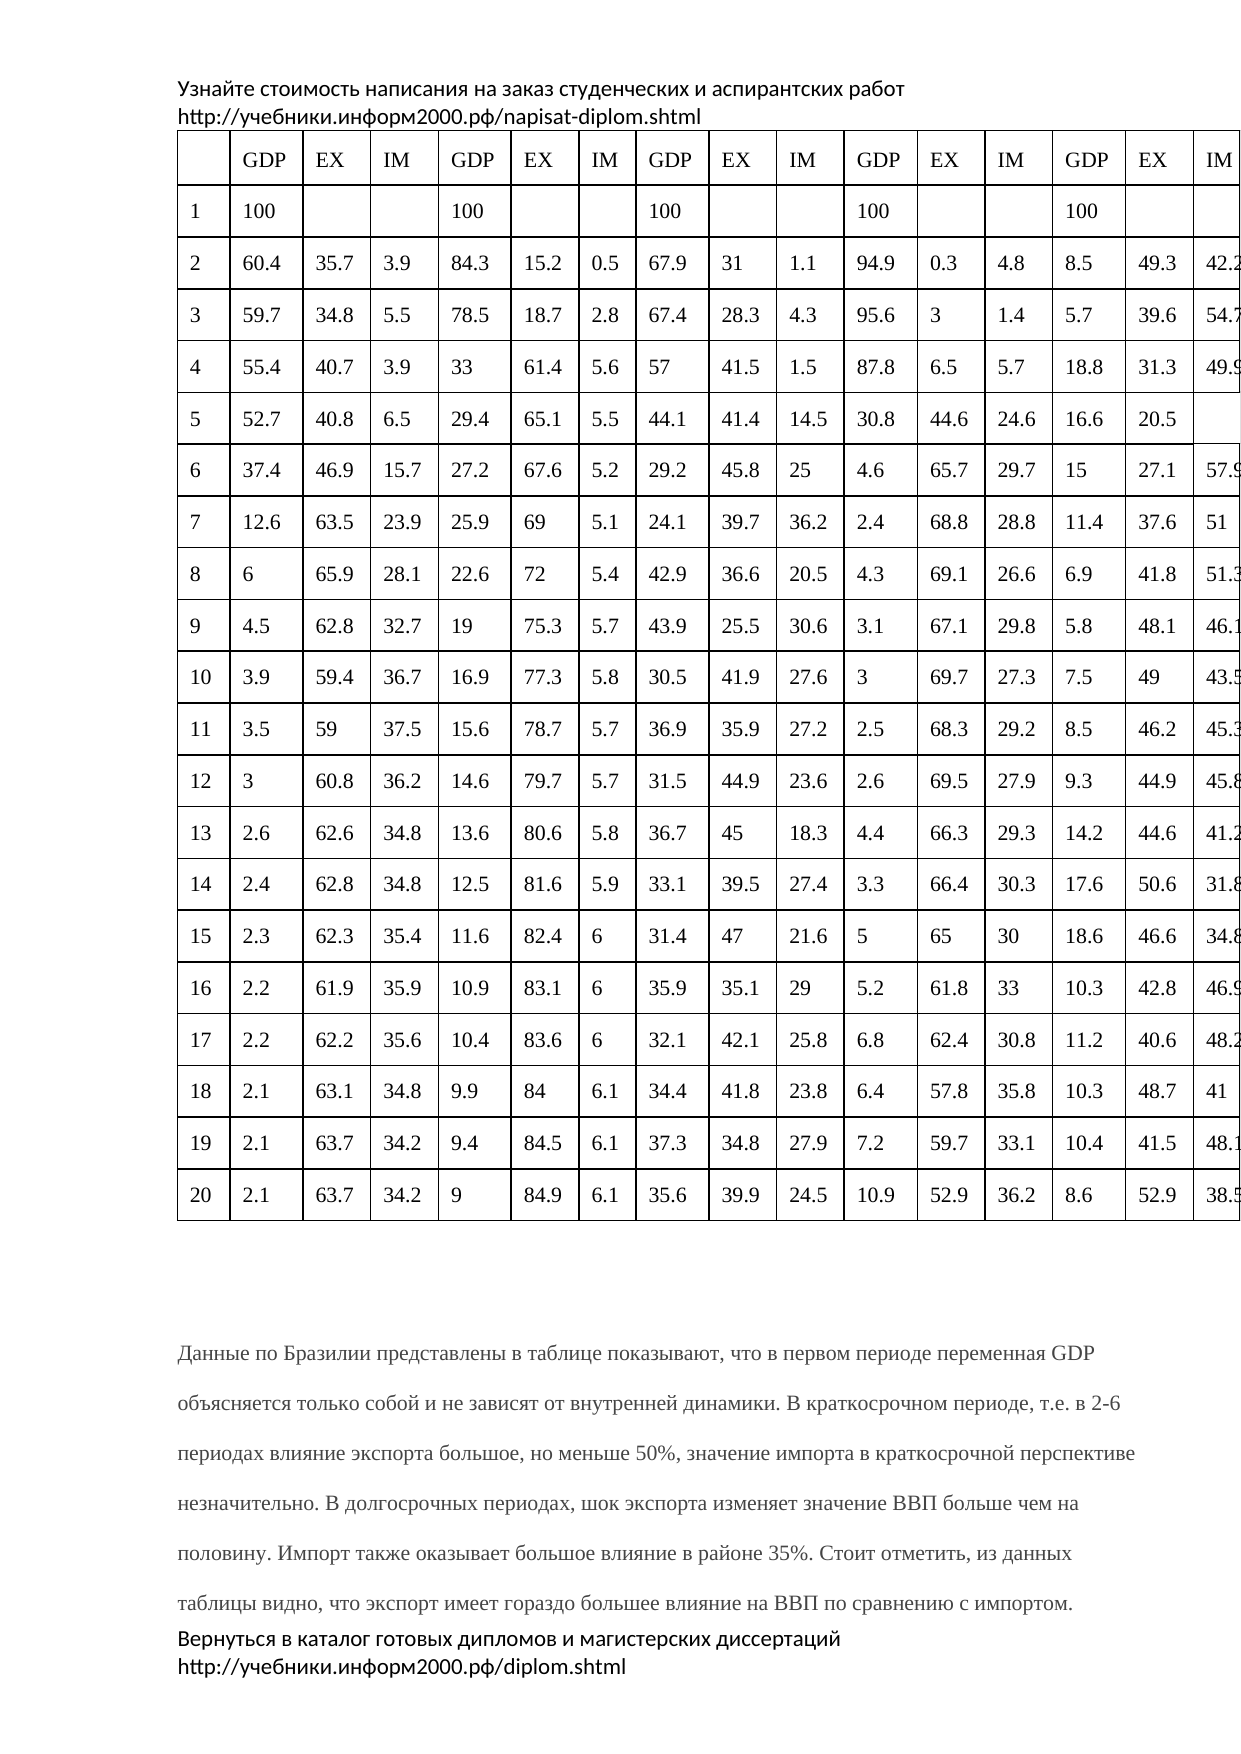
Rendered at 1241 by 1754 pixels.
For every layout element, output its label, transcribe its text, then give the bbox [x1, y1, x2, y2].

table_cell 66.4 [918, 859, 984, 909]
table_cell 9 [178, 600, 229, 650]
table_cell 46.9 [304, 445, 370, 495]
table_cell 14 [178, 859, 229, 909]
table_cell 36.2 [986, 1170, 1052, 1220]
table_cell 54.7 [1194, 290, 1239, 340]
table_cell IM [580, 131, 635, 184]
table_cell 27.1 [1126, 445, 1193, 495]
table_cell 31.8 [1194, 859, 1239, 909]
table_cell 16.6 [1053, 393, 1125, 443]
table_cell 16.9 [439, 652, 510, 702]
table_cell 48.7 [1126, 1066, 1193, 1116]
table_cell 95.6 [845, 290, 917, 340]
table_cell 94.9 [845, 238, 917, 288]
table_cell 69.1 [918, 548, 984, 598]
table_cell 36.9 [637, 704, 708, 754]
table_cell [580, 186, 635, 236]
table_cell 6.5 [371, 393, 438, 443]
table_cell 8.6 [1053, 1170, 1125, 1220]
table_cell 25.5 [710, 600, 776, 650]
table_cell 14.5 [777, 393, 843, 443]
table_cell EX [1126, 131, 1193, 184]
table_cell 31 [710, 238, 776, 288]
table_cell 35.9 [371, 963, 438, 1013]
table_cell 28.3 [710, 290, 776, 340]
table_cell 62.6 [304, 807, 370, 857]
table_cell 62.4 [918, 1014, 984, 1064]
table_cell [304, 186, 370, 236]
table_cell 2.2 [231, 1014, 302, 1064]
table_cell 69.5 [918, 756, 984, 806]
table_cell 6.1 [580, 1170, 635, 1220]
table_cell 10.3 [1053, 963, 1125, 1013]
table_cell 20 [178, 1170, 229, 1220]
table_cell EX [918, 131, 984, 184]
table_cell [1194, 186, 1239, 236]
table_cell 66.3 [918, 807, 984, 857]
table_cell 32.7 [371, 600, 438, 650]
table_cell 48.2 [1194, 1014, 1239, 1064]
table_cell 15 [178, 911, 229, 961]
table_cell 15.2 [512, 238, 578, 288]
table_cell 31.4 [637, 911, 708, 961]
table_cell 62.8 [304, 600, 370, 650]
table_cell 63.7 [304, 1170, 370, 1220]
table_cell 2.6 [845, 756, 917, 806]
table_cell 67.1 [918, 600, 984, 650]
table_cell 45.3 [1194, 704, 1239, 754]
table_cell 100 [231, 186, 302, 236]
table_cell 24.5 [777, 1170, 843, 1220]
table_cell 2.1 [231, 1170, 302, 1220]
table_cell 3.3 [845, 859, 917, 909]
table_cell 44.9 [1126, 756, 1193, 806]
table_cell 34.8 [1194, 911, 1239, 961]
table_cell 44.6 [1126, 807, 1193, 857]
table_cell 2.4 [231, 859, 302, 909]
table_cell 15.6 [439, 704, 510, 754]
table_cell 83.6 [512, 1014, 578, 1064]
table_cell [371, 186, 438, 236]
table_cell 35.7 [304, 238, 370, 288]
table_cell 11.6 [439, 911, 510, 961]
table_cell 52.7 [231, 393, 302, 443]
table_cell 37.4 [231, 445, 302, 495]
table_cell 63.5 [304, 497, 370, 547]
table_cell GDP [637, 131, 708, 184]
table_cell 35.8 [986, 1066, 1052, 1116]
table_cell 6 [580, 1014, 635, 1064]
table_cell 34.8 [371, 1066, 438, 1116]
table_cell 29.2 [986, 704, 1052, 754]
table_cell 7.2 [845, 1118, 917, 1168]
table_cell 14.6 [439, 756, 510, 806]
table_cell 24.1 [637, 497, 708, 547]
table_cell 4.3 [845, 548, 917, 598]
table_cell 30.5 [637, 652, 708, 702]
table_cell 34.4 [637, 1066, 708, 1116]
table_cell 6 [580, 911, 635, 961]
table_cell 35.9 [637, 963, 708, 1013]
table_cell 34.8 [304, 290, 370, 340]
table_cell 27.9 [777, 1118, 843, 1168]
table_cell 51 [1194, 497, 1239, 547]
table_cell 8.5 [1053, 704, 1125, 754]
table_cell 19 [178, 1118, 229, 1168]
table_cell GDP [439, 131, 510, 184]
table_cell 11.2 [1053, 1014, 1125, 1064]
table_cell 4.6 [845, 445, 917, 495]
table_cell 45.8 [710, 445, 776, 495]
table_cell 10 [178, 652, 229, 702]
table_cell 10.9 [845, 1170, 917, 1220]
table_cell 30.8 [986, 1014, 1052, 1064]
table_cell 75.3 [512, 600, 578, 650]
table_cell 63.7 [304, 1118, 370, 1168]
table_cell 5.5 [371, 290, 438, 340]
table_cell 33.1 [986, 1118, 1052, 1168]
table_cell [918, 186, 984, 236]
table_cell 34.8 [710, 1118, 776, 1168]
table_cell 35.4 [371, 911, 438, 961]
table_cell 51.3 [1194, 548, 1239, 598]
table_cell 41.8 [710, 1066, 776, 1116]
table_cell 46.1 [1194, 600, 1239, 650]
table_cell GDP [1053, 131, 1125, 184]
table_cell 63.1 [304, 1066, 370, 1116]
table_cell 55.4 [231, 341, 302, 391]
table_cell 5.7 [580, 600, 635, 650]
table_cell EX [710, 131, 776, 184]
table_cell 5.8 [1053, 600, 1125, 650]
table_cell 18.3 [777, 807, 843, 857]
table_cell 30.6 [777, 600, 843, 650]
table_cell 52.9 [918, 1170, 984, 1220]
table_cell 65 [918, 911, 984, 961]
table_cell 17.6 [1053, 859, 1125, 909]
table_cell 77.3 [512, 652, 578, 702]
table_cell 14.2 [1053, 807, 1125, 857]
table_cell 84.3 [439, 238, 510, 288]
table_cell 46.9 [1194, 963, 1239, 1013]
table_cell 41.5 [1126, 1118, 1193, 1168]
table_cell 16 [178, 963, 229, 1013]
table_cell 19 [439, 600, 510, 650]
table_cell 23.6 [777, 756, 843, 806]
table_cell 5.7 [1053, 290, 1125, 340]
table_cell IM [986, 131, 1052, 184]
table_cell 25 [777, 445, 843, 495]
table_cell 36.7 [637, 807, 708, 857]
table_cell 2.8 [580, 290, 635, 340]
table_cell 29.2 [637, 445, 708, 495]
table_cell 80.6 [512, 807, 578, 857]
table_cell 57.8 [918, 1066, 984, 1116]
table_cell 9.3 [1053, 756, 1125, 806]
table_cell 17 [178, 1014, 229, 1064]
table_cell 39.5 [710, 859, 776, 909]
table_cell 36.7 [371, 652, 438, 702]
table_cell 49.3 [1126, 238, 1193, 288]
table_cell GDP [845, 131, 917, 184]
table_cell 42.2 [1194, 238, 1239, 288]
table_cell 23.8 [777, 1066, 843, 1116]
table_cell 11 [178, 704, 229, 754]
table_cell 5 [178, 393, 229, 443]
table_cell 30.8 [845, 393, 917, 443]
table_cell 3.5 [231, 704, 302, 754]
table_cell 46.2 [1126, 704, 1193, 754]
table_cell 44.1 [637, 393, 708, 443]
table_cell 68.3 [918, 704, 984, 754]
table_cell 6.1 [580, 1066, 635, 1116]
table_cell 78.7 [512, 704, 578, 754]
table_cell 35.6 [371, 1014, 438, 1064]
table_cell 42.8 [1126, 963, 1193, 1013]
table_cell 52.9 [1126, 1170, 1193, 1220]
table_cell 81.6 [512, 859, 578, 909]
table_cell 43.5 [1194, 652, 1239, 702]
table_cell 3 [845, 652, 917, 702]
table_cell [1126, 186, 1193, 236]
table_cell 39.6 [1126, 290, 1193, 340]
table_cell 18 [178, 1066, 229, 1116]
table_cell 44.6 [918, 393, 984, 443]
table_cell 84.9 [512, 1170, 578, 1220]
table_cell 2.6 [231, 807, 302, 857]
table_cell 10.3 [1053, 1066, 1125, 1116]
table_cell 4.5 [231, 600, 302, 650]
table_cell 61.8 [918, 963, 984, 1013]
table_cell 43.9 [637, 600, 708, 650]
table_cell 8 [178, 548, 229, 598]
table_cell 5.8 [580, 807, 635, 857]
table_cell 15.7 [371, 445, 438, 495]
table_cell 41.8 [1126, 548, 1193, 598]
table_cell 3.9 [371, 341, 438, 391]
table_cell 100 [439, 186, 510, 236]
table_cell 35.1 [710, 963, 776, 1013]
table_cell GDP [231, 131, 302, 184]
table_cell 38.5 [1194, 1170, 1239, 1220]
table_cell 3.9 [231, 652, 302, 702]
table_cell [512, 186, 578, 236]
table_cell 65.1 [512, 393, 578, 443]
table_cell 20.5 [777, 548, 843, 598]
table_cell 27.6 [777, 652, 843, 702]
table_cell 61.4 [512, 341, 578, 391]
table_cell 37.3 [637, 1118, 708, 1168]
table_cell 62.3 [304, 911, 370, 961]
table_cell 59.7 [918, 1118, 984, 1168]
table_cell 23.9 [371, 497, 438, 547]
table_cell 46.6 [1126, 911, 1193, 961]
table_cell 50.6 [1126, 859, 1193, 909]
table_cell 29.3 [986, 807, 1052, 857]
table_cell 67.4 [637, 290, 708, 340]
table_cell 1.1 [777, 238, 843, 288]
table_cell 18.7 [512, 290, 578, 340]
table_cell 28.8 [986, 497, 1052, 547]
table_cell 59.4 [304, 652, 370, 702]
table_cell 13.6 [439, 807, 510, 857]
table_cell 57.9 [1194, 444, 1239, 495]
table_cell 7.5 [1053, 652, 1125, 702]
table_cell 15 [1053, 445, 1125, 495]
table_cell 22.6 [439, 548, 510, 598]
table_cell 84 [512, 1066, 578, 1116]
table_cell 45.8 [1194, 756, 1239, 806]
table_cell 29 [777, 963, 843, 1013]
table_cell 6.1 [580, 1118, 635, 1168]
table_cell 100 [1053, 186, 1125, 236]
table_cell 30 [986, 911, 1052, 961]
table_cell 21.6 [777, 911, 843, 961]
table_cell 67.9 [637, 238, 708, 288]
table_cell 65.9 [304, 548, 370, 598]
table_cell 42.9 [637, 548, 708, 598]
table_cell 83.1 [512, 963, 578, 1013]
table_cell 49.9 [1194, 341, 1239, 391]
table_cell 33.1 [637, 859, 708, 909]
table_cell 41.5 [710, 341, 776, 391]
table_cell 25.9 [439, 497, 510, 547]
table_cell 6 [580, 963, 635, 1013]
table_cell 2.5 [845, 704, 917, 754]
table_cell [986, 186, 1052, 236]
table_cell 2.3 [231, 911, 302, 961]
table_cell 18.8 [1053, 341, 1125, 391]
table_cell 44.9 [710, 756, 776, 806]
table_cell IM [777, 131, 843, 184]
table_cell 8.5 [1053, 238, 1125, 288]
table_cell 29.4 [439, 393, 510, 443]
table_cell 4 [178, 341, 229, 391]
table_cell 10.4 [1053, 1118, 1125, 1168]
table_cell 36.2 [371, 756, 438, 806]
table_cell 5.6 [580, 341, 635, 391]
table_cell 48.1 [1126, 600, 1193, 650]
table_cell 5.2 [845, 963, 917, 1013]
table_cell 5.4 [580, 548, 635, 598]
table_cell 41 [1194, 1066, 1239, 1116]
table_cell 6.9 [1053, 548, 1125, 598]
table_cell 0.5 [580, 238, 635, 288]
table_cell 4.8 [986, 238, 1052, 288]
table_cell 40.7 [304, 341, 370, 391]
text Данные по Бразилии представлены в таблице показывают, что в первом периоде переменная GDP объясняется только собой и не зависят от внутренней динамики. В краткосрочном периоде, т.е. в 2-6 периодах влияние экспорта большое, но меньше 50%, значение импорта в краткосрочной перспективе незначительно. В долгосрочных периодах, шок экспорта изменяет значение ВВП больше чем на половину. Импорт также оказывает большое влияние в районе 35%. Стоит отметить, из данных таблицы видно, что экспорт имеет гораздо большее влияние на ВВП по сравнению с импортом. [177, 1315, 1152, 1615]
table_cell 34.2 [371, 1118, 438, 1168]
table_cell 67.6 [512, 445, 578, 495]
table_cell 61.9 [304, 963, 370, 1013]
table_cell 62.8 [304, 859, 370, 909]
table_cell 5 [845, 911, 917, 961]
table_cell 3 [231, 756, 302, 806]
table_cell 10.9 [439, 963, 510, 1013]
table_cell 47 [710, 911, 776, 961]
table_cell 40.8 [304, 393, 370, 443]
table_cell 59 [304, 704, 370, 754]
table_cell 42.1 [710, 1014, 776, 1064]
table_cell 79.7 [512, 756, 578, 806]
table_cell 5.2 [580, 445, 635, 495]
table_cell 2.4 [845, 497, 917, 547]
table_cell 31.3 [1126, 341, 1193, 391]
table_cell 59.7 [231, 290, 302, 340]
table_cell 5.7 [580, 756, 635, 806]
table_cell EX [304, 131, 370, 184]
table_cell 27.9 [986, 756, 1052, 806]
table_cell 25.8 [777, 1014, 843, 1064]
table_cell 31.5 [637, 756, 708, 806]
table_cell 4.3 [777, 290, 843, 340]
table_cell 5.7 [580, 704, 635, 754]
table_cell 6.5 [918, 341, 984, 391]
table_cell 1.5 [777, 341, 843, 391]
table_cell 34.2 [371, 1170, 438, 1220]
table_cell 69.7 [918, 652, 984, 702]
table_cell [178, 131, 229, 184]
table_cell 100 [845, 186, 917, 236]
table_cell IM [1194, 131, 1239, 184]
table_cell 5.9 [580, 859, 635, 909]
table_cell 5.7 [986, 341, 1052, 391]
table_cell 82.4 [512, 911, 578, 961]
table_cell 6.4 [845, 1066, 917, 1116]
table_cell 11.4 [1053, 497, 1125, 547]
table_cell EX [512, 131, 578, 184]
table_cell IM [371, 131, 438, 184]
table_cell 5.8 [580, 652, 635, 702]
table_cell 30.3 [986, 859, 1052, 909]
table_cell 36.6 [710, 548, 776, 598]
table_cell 20.5 [1126, 393, 1193, 443]
table_cell 41.4 [710, 393, 776, 443]
table_cell 40.6 [1126, 1014, 1193, 1064]
table_cell 12.6 [231, 497, 302, 547]
table_cell 68.8 [918, 497, 984, 547]
table_cell 26.6 [986, 548, 1052, 598]
table_cell 33 [439, 341, 510, 391]
table_cell 27.2 [439, 445, 510, 495]
table_cell 3.9 [371, 238, 438, 288]
table_cell [777, 186, 843, 236]
table_cell 39.7 [710, 497, 776, 547]
table_cell 9 [439, 1170, 510, 1220]
table_cell 12 [178, 756, 229, 806]
table_cell 3 [918, 290, 984, 340]
table_cell 27.4 [777, 859, 843, 909]
table_cell 0.3 [918, 238, 984, 288]
table_cell 18.6 [1053, 911, 1125, 961]
table_cell 3 [178, 290, 229, 340]
table_cell 41.9 [710, 652, 776, 702]
table_cell 1 [178, 186, 229, 236]
table_cell 32.1 [637, 1014, 708, 1064]
table_cell 6.8 [845, 1014, 917, 1064]
table_cell 3.1 [845, 600, 917, 650]
table_cell 2 [178, 238, 229, 288]
table_cell 27.2 [777, 704, 843, 754]
table_cell 1.4 [986, 290, 1052, 340]
table_cell 29.7 [986, 445, 1052, 495]
table_cell 39.9 [710, 1170, 776, 1220]
table_cell 87.8 [845, 341, 917, 391]
table_cell 37.6 [1126, 497, 1193, 547]
table_cell 28.1 [371, 548, 438, 598]
table_cell 60.8 [304, 756, 370, 806]
table_cell 84.5 [512, 1118, 578, 1168]
table_cell 35.6 [637, 1170, 708, 1220]
table_cell 33 [986, 963, 1052, 1013]
table_cell 2.1 [231, 1118, 302, 1168]
table_cell 35.9 [710, 704, 776, 754]
table_cell 49 [1126, 652, 1193, 702]
table_cell 6 [178, 445, 229, 495]
table_cell 10.4 [439, 1014, 510, 1064]
table_cell 72 [512, 548, 578, 598]
table_cell 41.2 [1194, 807, 1239, 857]
table_cell 34.8 [371, 807, 438, 857]
table_cell 69 [512, 497, 578, 547]
table_cell 37.5 [371, 704, 438, 754]
table_cell 9.9 [439, 1066, 510, 1116]
table_cell 13 [178, 807, 229, 857]
table_cell 2.1 [231, 1066, 302, 1116]
table_cell 27.3 [986, 652, 1052, 702]
table_cell [710, 186, 776, 236]
table_cell 6 [231, 548, 302, 598]
table_cell 5.1 [580, 497, 635, 547]
table_cell 78.5 [439, 290, 510, 340]
table_cell 36.2 [777, 497, 843, 547]
table_cell 100 [637, 186, 708, 236]
table_cell 5.5 [580, 393, 635, 443]
table_cell 57 [637, 341, 708, 391]
table_cell 4.4 [845, 807, 917, 857]
table_cell 60.4 [231, 238, 302, 288]
table_cell 29.8 [986, 600, 1052, 650]
table_cell [1194, 393, 1240, 443]
table_cell 65.7 [918, 445, 984, 495]
table_cell 62.2 [304, 1014, 370, 1064]
table_cell 48.1 [1194, 1118, 1239, 1168]
table_cell 45 [710, 807, 776, 857]
table_cell 24.6 [986, 393, 1052, 443]
table_cell 9.4 [439, 1118, 510, 1168]
table_cell 34.8 [371, 859, 438, 909]
table_cell 7 [178, 497, 229, 547]
table_cell 12.5 [439, 859, 510, 909]
table_cell 2.2 [231, 963, 302, 1013]
